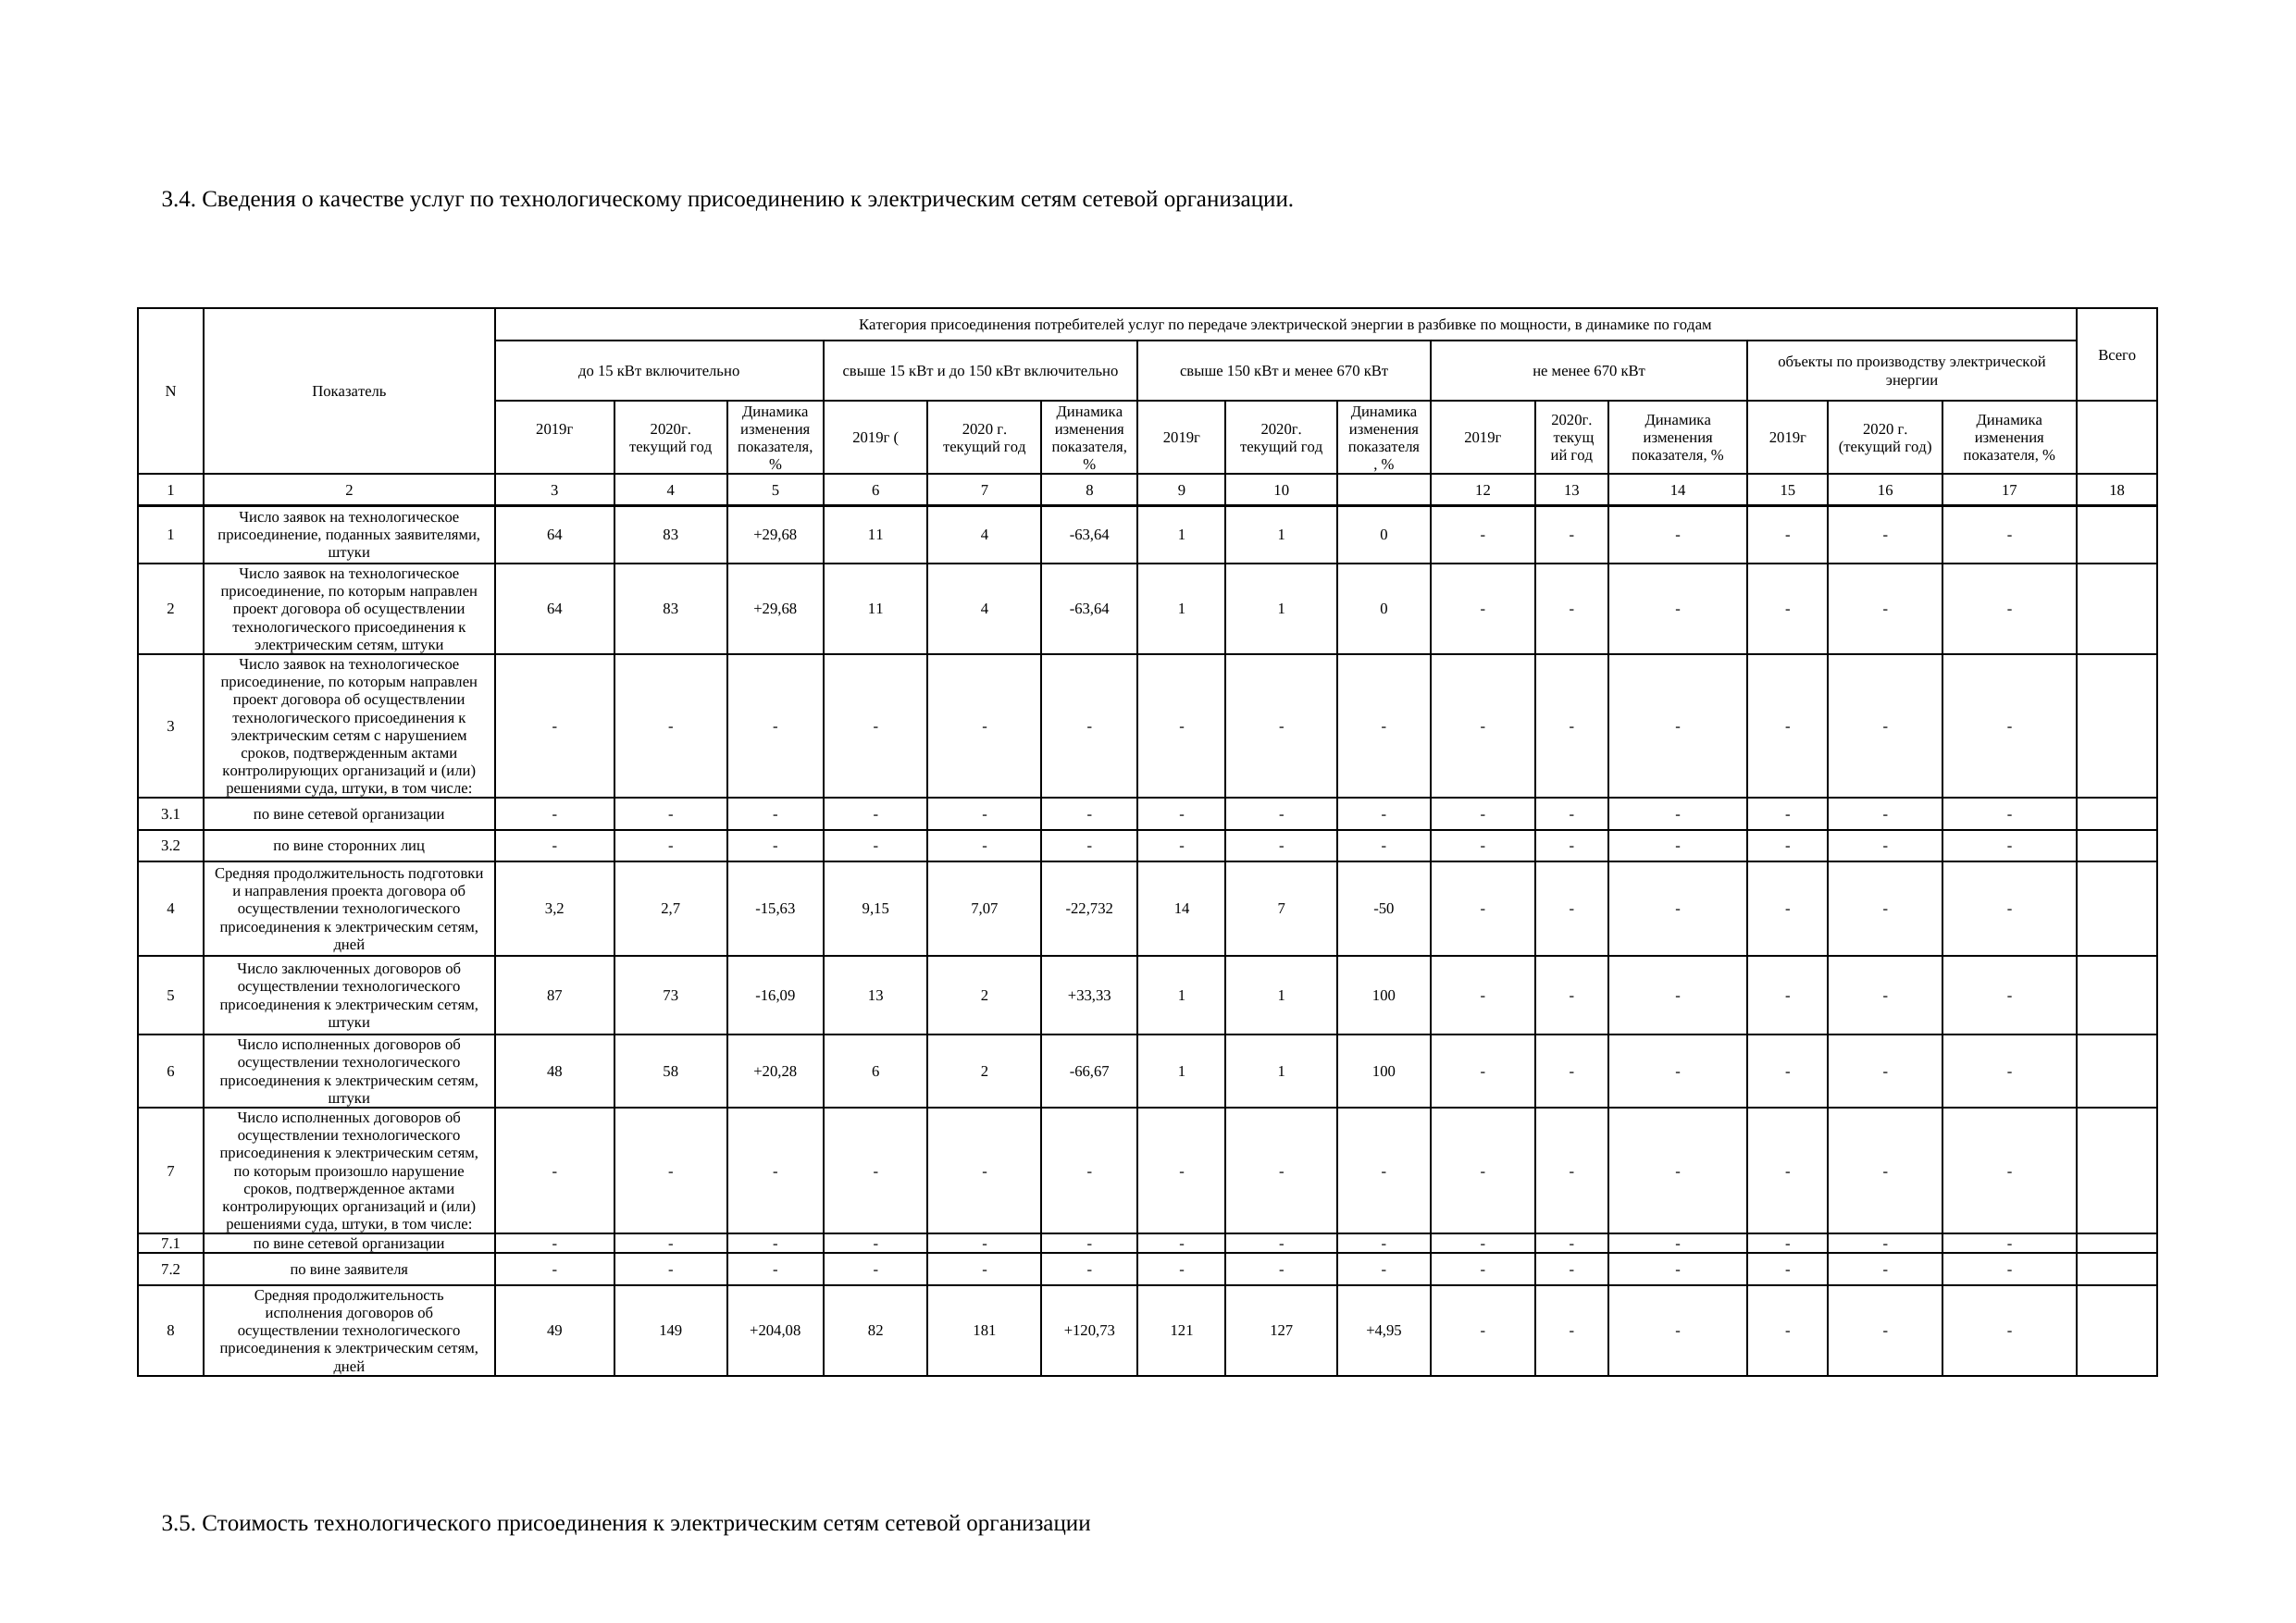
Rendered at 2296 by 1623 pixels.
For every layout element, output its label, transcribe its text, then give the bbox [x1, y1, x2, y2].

table_cell - [1943, 655, 2076, 797]
table_cell - [496, 1234, 614, 1252]
table_cell - [1943, 831, 2076, 861]
table_cell Средняя продолжительность исполнения договоров об осуществлении технологического присоединения к электрическим сетям, дней [205, 1286, 494, 1375]
table_cell - [1432, 1035, 1534, 1107]
table_cell - [1536, 862, 1607, 955]
table_cell 2 [928, 957, 1040, 1034]
table_cell Число заявок на технологическое присоединение, поданных заявителями, штуки [205, 507, 494, 563]
table_cell - [1536, 799, 1607, 829]
table_cell - [1042, 1254, 1136, 1284]
table_cell - [1829, 1286, 1942, 1375]
table_cell - [928, 1254, 1040, 1284]
table_cell [1338, 475, 1430, 504]
table_cell 49 [496, 1286, 614, 1375]
table_cell - [1748, 957, 1827, 1034]
table_cell - [615, 1234, 726, 1252]
table_cell - [1042, 799, 1136, 829]
table_cell 1 [1138, 957, 1224, 1034]
table_cell 3.2 [139, 831, 203, 861]
table_cell - [1943, 1234, 2076, 1252]
table_cell - [1829, 1234, 1942, 1252]
table_cell +204,08 [728, 1286, 823, 1375]
table_cell - [1609, 862, 1746, 955]
table_cell 9,15 [825, 862, 926, 955]
table_cell 3 [139, 655, 203, 797]
table_cell - [615, 655, 726, 797]
table_cell по вине сторонних лиц [205, 831, 494, 861]
table_cell [2078, 1254, 2156, 1284]
table_cell - [1609, 1254, 1746, 1284]
table_cell 64 [496, 507, 614, 563]
table_cell 1 [1226, 564, 1336, 653]
table_cell - [615, 799, 726, 829]
table_cell Число заключенных договоров об осуществлении технологического присоединения к электрическим сетям, штуки [205, 957, 494, 1034]
table_cell - [1338, 1254, 1430, 1284]
table_cell - [1536, 1109, 1607, 1233]
table_cell - [1536, 1035, 1607, 1107]
table_cell - [1226, 799, 1336, 829]
table_cell 1 [1138, 507, 1224, 563]
table_cell 1 [1226, 957, 1336, 1034]
table_cell 11 [825, 507, 926, 563]
table_cell Число исполненных договоров об осуществлении технологического присоединения к электрическим сетям, по которым произошло нарушение сроков, подтвержденное актами контролирующих организаций и (или) решениями суда, штуки, в том числе: [205, 1109, 494, 1233]
table_cell [2078, 957, 2156, 1034]
table_cell - [1042, 655, 1136, 797]
table_cell - [1432, 507, 1534, 563]
table_cell 6 [139, 1035, 203, 1107]
table_cell - [1138, 1254, 1224, 1284]
table_cell - [1609, 655, 1746, 797]
table_cell - [1829, 862, 1942, 955]
table_cell 2 [928, 1035, 1040, 1107]
table_cell 11 [825, 564, 926, 653]
table_cell - [728, 831, 823, 861]
table_cell - [1748, 862, 1827, 955]
table_cell - [496, 831, 614, 861]
table_cell - [825, 655, 926, 797]
table_cell - [1943, 1286, 2076, 1375]
table_cell - [1943, 957, 2076, 1034]
table_cell - [1338, 831, 1430, 861]
table_cell Число заявок на технологическое присоединение, по которым направлен проект договора об осуществлении технологического присоединения к электрическим сетям, штуки [205, 564, 494, 653]
table_header Категория присоединения потребителей услуг по передаче электрической энергии в разбивке по мощности, в динамике по годам [496, 309, 2076, 340]
table_cell 2,7 [615, 862, 726, 955]
table_cell - [1226, 655, 1336, 797]
table_cell - [1226, 1234, 1336, 1252]
table_cell - [615, 1254, 726, 1284]
text 3.4. Сведения о качестве услуг по технологическому присоединению к электрическим сетям сетевой организации. [109, 185, 2186, 212]
table_cell 1 [1138, 1035, 1224, 1107]
table_cell Динамика изменения показателя, % [1943, 402, 2076, 473]
table_cell свыше 15 кВт и до 150 кВт включительно [825, 341, 1136, 400]
table_cell 10 [1226, 475, 1336, 504]
table_cell - [728, 1254, 823, 1284]
table_cell [2078, 1109, 2156, 1233]
table_cell Число исполненных договоров об осуществлении технологического присоединения к электрическим сетям, штуки [205, 1035, 494, 1107]
table_cell - [1609, 1109, 1746, 1233]
table_cell -63,64 [1042, 564, 1136, 653]
table_cell [2078, 655, 2156, 797]
table_cell Динамика изменения показателя, % [1042, 402, 1136, 473]
table_cell по вине сетевой организации [205, 1234, 494, 1252]
table_cell 73 [615, 957, 726, 1034]
table_cell - [1829, 1109, 1942, 1233]
table_cell - [1432, 1286, 1534, 1375]
table_cell 3 [496, 475, 614, 504]
table_cell - [728, 799, 823, 829]
table_cell - [728, 655, 823, 797]
table_cell - [825, 1254, 926, 1284]
table_cell - [1829, 564, 1942, 653]
table_cell - [1432, 862, 1534, 955]
table_cell - [1748, 831, 1827, 861]
table_cell +33,33 [1042, 957, 1136, 1034]
table_cell 2019г ( [825, 402, 926, 473]
table_cell - [1609, 507, 1746, 563]
table_cell - [1338, 1109, 1430, 1233]
table_cell - [1943, 862, 2076, 955]
table_cell - [1943, 1035, 2076, 1107]
table_cell 4 [615, 475, 726, 504]
table_cell 6 [825, 475, 926, 504]
table_cell по вине сетевой организации [205, 799, 494, 829]
table_cell - [1536, 957, 1607, 1034]
table_cell - [825, 1109, 926, 1233]
table_cell 2019г [1138, 402, 1224, 473]
table_cell - [1432, 1234, 1534, 1252]
table_cell 149 [615, 1286, 726, 1375]
table_cell - [1138, 1109, 1224, 1233]
table_cell 87 [496, 957, 614, 1034]
table_cell +20,28 [728, 1035, 823, 1107]
table_cell - [928, 1234, 1040, 1252]
table_cell 7 [928, 475, 1040, 504]
table_cell свыше 150 кВт и менее 670 кВт [1138, 341, 1430, 400]
table_cell +29,68 [728, 507, 823, 563]
table_cell по вине заявителя [205, 1254, 494, 1284]
table_cell - [615, 1109, 726, 1233]
table_cell 3.1 [139, 799, 203, 829]
table_cell - [1748, 507, 1827, 563]
table_header Всего [2078, 309, 2156, 400]
table_cell - [1432, 957, 1534, 1034]
table_cell до 15 кВт включительно [496, 341, 823, 400]
table_cell -15,63 [728, 862, 823, 955]
table_cell 64 [496, 564, 614, 653]
table_cell - [1748, 1286, 1827, 1375]
table_cell 7 [139, 1109, 203, 1233]
table_cell - [1226, 1254, 1336, 1284]
table_cell - [928, 831, 1040, 861]
table_cell 2020 г. текущий год [928, 402, 1040, 473]
table_cell 17 [1943, 475, 2076, 504]
table_cell объекты по производству электрической энергии [1748, 341, 2076, 400]
table_cell [2078, 564, 2156, 653]
table_cell - [928, 1109, 1040, 1233]
table_cell - [1829, 1035, 1942, 1107]
table_header N [139, 309, 203, 473]
table_cell 0 [1338, 564, 1430, 653]
table_cell - [1226, 1109, 1336, 1233]
table_cell 3,2 [496, 862, 614, 955]
table_cell - [1432, 655, 1534, 797]
table_cell 5 [139, 957, 203, 1034]
table_cell 16 [1829, 475, 1942, 504]
table_cell 83 [615, 564, 726, 653]
table_cell 4 [928, 507, 1040, 563]
table_cell - [1748, 1254, 1827, 1284]
table_cell 2020г. текущий год [1226, 402, 1336, 473]
table_cell - [1138, 799, 1224, 829]
table_cell - [1138, 655, 1224, 797]
table_cell [2078, 831, 2156, 861]
table_cell - [825, 831, 926, 861]
table_cell не менее 670 кВт [1432, 341, 1746, 400]
table_cell - [1829, 831, 1942, 861]
table_cell 127 [1226, 1286, 1336, 1375]
table_cell [2078, 1286, 2156, 1375]
table_cell 2020г. текущий год [615, 402, 726, 473]
table_cell -63,64 [1042, 507, 1136, 563]
table_cell - [1748, 1234, 1827, 1252]
table_cell [2078, 1234, 2156, 1252]
table_cell 8 [1042, 475, 1136, 504]
table_cell -22,732 [1042, 862, 1136, 955]
table_cell - [1943, 507, 2076, 563]
table_cell - [928, 655, 1040, 797]
table_cell Средняя продолжительность подготовки и направления проекта договора об осуществлении технологического присоединения к электрическим сетям, дней [205, 862, 494, 955]
table_cell - [1042, 831, 1136, 861]
table_cell 13 [1536, 475, 1607, 504]
table_cell - [825, 1234, 926, 1252]
table_cell - [1829, 957, 1942, 1034]
table_cell - [1943, 799, 2076, 829]
table_cell 18 [2078, 475, 2156, 504]
table_cell - [1748, 799, 1827, 829]
table_cell - [1609, 799, 1746, 829]
text 3.5. Стоимость технологического присоединения к электрическим сетям сетевой организации [109, 1509, 2186, 1535]
table_cell 1 [1226, 1035, 1336, 1107]
table_cell - [1609, 957, 1746, 1034]
table_cell - [496, 799, 614, 829]
table_cell 121 [1138, 1286, 1224, 1375]
table_cell 82 [825, 1286, 926, 1375]
table_cell 4 [928, 564, 1040, 653]
table_cell - [1748, 1035, 1827, 1107]
table_header Показатель [205, 309, 494, 473]
table_cell -16,09 [728, 957, 823, 1034]
table_cell [2078, 799, 2156, 829]
table_cell 2020г. текущий год [1536, 402, 1607, 473]
table_cell 2019г [1432, 402, 1534, 473]
table_cell 7.1 [139, 1234, 203, 1252]
table_cell - [1609, 1286, 1746, 1375]
table_cell - [1748, 564, 1827, 653]
table_cell 8 [139, 1286, 203, 1375]
table_cell 9 [1138, 475, 1224, 504]
table_cell - [1609, 1035, 1746, 1107]
table_cell - [1943, 564, 2076, 653]
table_cell 0 [1338, 507, 1430, 563]
table_cell 7,07 [928, 862, 1040, 955]
table_cell 2 [205, 475, 494, 504]
table_cell 1 [1138, 564, 1224, 653]
table_cell - [728, 1234, 823, 1252]
table_cell 15 [1748, 475, 1827, 504]
table_cell [2078, 1035, 2156, 1107]
table_cell 58 [615, 1035, 726, 1107]
table_cell [2078, 862, 2156, 955]
table_cell - [1432, 1109, 1534, 1233]
table_cell 2019г [1748, 402, 1827, 473]
table_cell - [1432, 564, 1534, 653]
table_cell +120,73 [1042, 1286, 1136, 1375]
table_cell 12 [1432, 475, 1534, 504]
table_cell 48 [496, 1035, 614, 1107]
table_cell 7 [1226, 862, 1336, 955]
table_cell -50 [1338, 862, 1430, 955]
table_cell - [496, 1109, 614, 1233]
table_cell 2020 г. (текущий год) [1829, 402, 1942, 473]
table_cell +4,95 [1338, 1286, 1430, 1375]
table_cell - [1609, 1234, 1746, 1252]
table_cell 100 [1338, 957, 1430, 1034]
table_cell - [1138, 1234, 1224, 1252]
table_cell 13 [825, 957, 926, 1034]
table_cell 2 [139, 564, 203, 653]
table_cell 1 [139, 475, 203, 504]
table_cell - [1536, 831, 1607, 861]
table_cell - [1536, 655, 1607, 797]
table_cell - [1226, 831, 1336, 861]
table_cell - [1138, 831, 1224, 861]
table_cell - [1536, 507, 1607, 563]
table_cell - [928, 799, 1040, 829]
table_cell - [1748, 1109, 1827, 1233]
table_cell 181 [928, 1286, 1040, 1375]
table_cell 1 [1226, 507, 1336, 563]
table_cell - [1536, 1234, 1607, 1252]
table_cell 83 [615, 507, 726, 563]
table_cell - [496, 655, 614, 797]
table_cell +29,68 [728, 564, 823, 653]
table_cell - [825, 799, 926, 829]
table_cell - [1338, 655, 1430, 797]
table_cell - [1338, 1234, 1430, 1252]
table_cell 14 [1609, 475, 1746, 504]
table_cell - [1748, 655, 1827, 797]
table_cell Число заявок на технологическое присоединение, по которым направлен проект договора об осуществлении технологического присоединения к электрическим сетям с нарушением сроков, подтвержденным актами контролирующих организаций и (или) решениями суда, штуки, в том числе: [205, 655, 494, 797]
table_cell Динамика изменения показателя, % [1609, 402, 1746, 473]
table_cell - [1609, 831, 1746, 861]
table_cell - [1829, 655, 1942, 797]
table_cell - [1338, 799, 1430, 829]
table_cell -66,67 [1042, 1035, 1136, 1107]
table_cell 5 [728, 475, 823, 504]
table_cell 6 [825, 1035, 926, 1107]
table_cell 14 [1138, 862, 1224, 955]
table_cell 2019г [496, 402, 614, 473]
table_cell - [1042, 1234, 1136, 1252]
table_cell - [1609, 564, 1746, 653]
table_cell - [1829, 1254, 1942, 1284]
table_cell - [1943, 1109, 2076, 1233]
table_cell - [728, 1109, 823, 1233]
table_cell 100 [1338, 1035, 1430, 1107]
table_cell - [1943, 1254, 2076, 1284]
table_cell [2078, 402, 2156, 473]
table_cell - [1536, 1254, 1607, 1284]
table_cell - [1432, 1254, 1534, 1284]
table_cell - [1536, 564, 1607, 653]
table_cell - [496, 1254, 614, 1284]
table_cell - [1536, 1286, 1607, 1375]
table_cell - [615, 831, 726, 861]
table_cell 1 [139, 507, 203, 563]
table_cell Динамика изменения показателя, % [728, 402, 823, 473]
table_cell 7.2 [139, 1254, 203, 1284]
table_cell [2078, 507, 2156, 563]
table_cell - [1829, 799, 1942, 829]
table_cell - [1042, 1109, 1136, 1233]
table_cell Динамика изменения показателя, % [1338, 402, 1430, 473]
table_cell - [1432, 831, 1534, 861]
table_cell 4 [139, 862, 203, 955]
table_cell - [1829, 507, 1942, 563]
table_cell - [1432, 799, 1534, 829]
